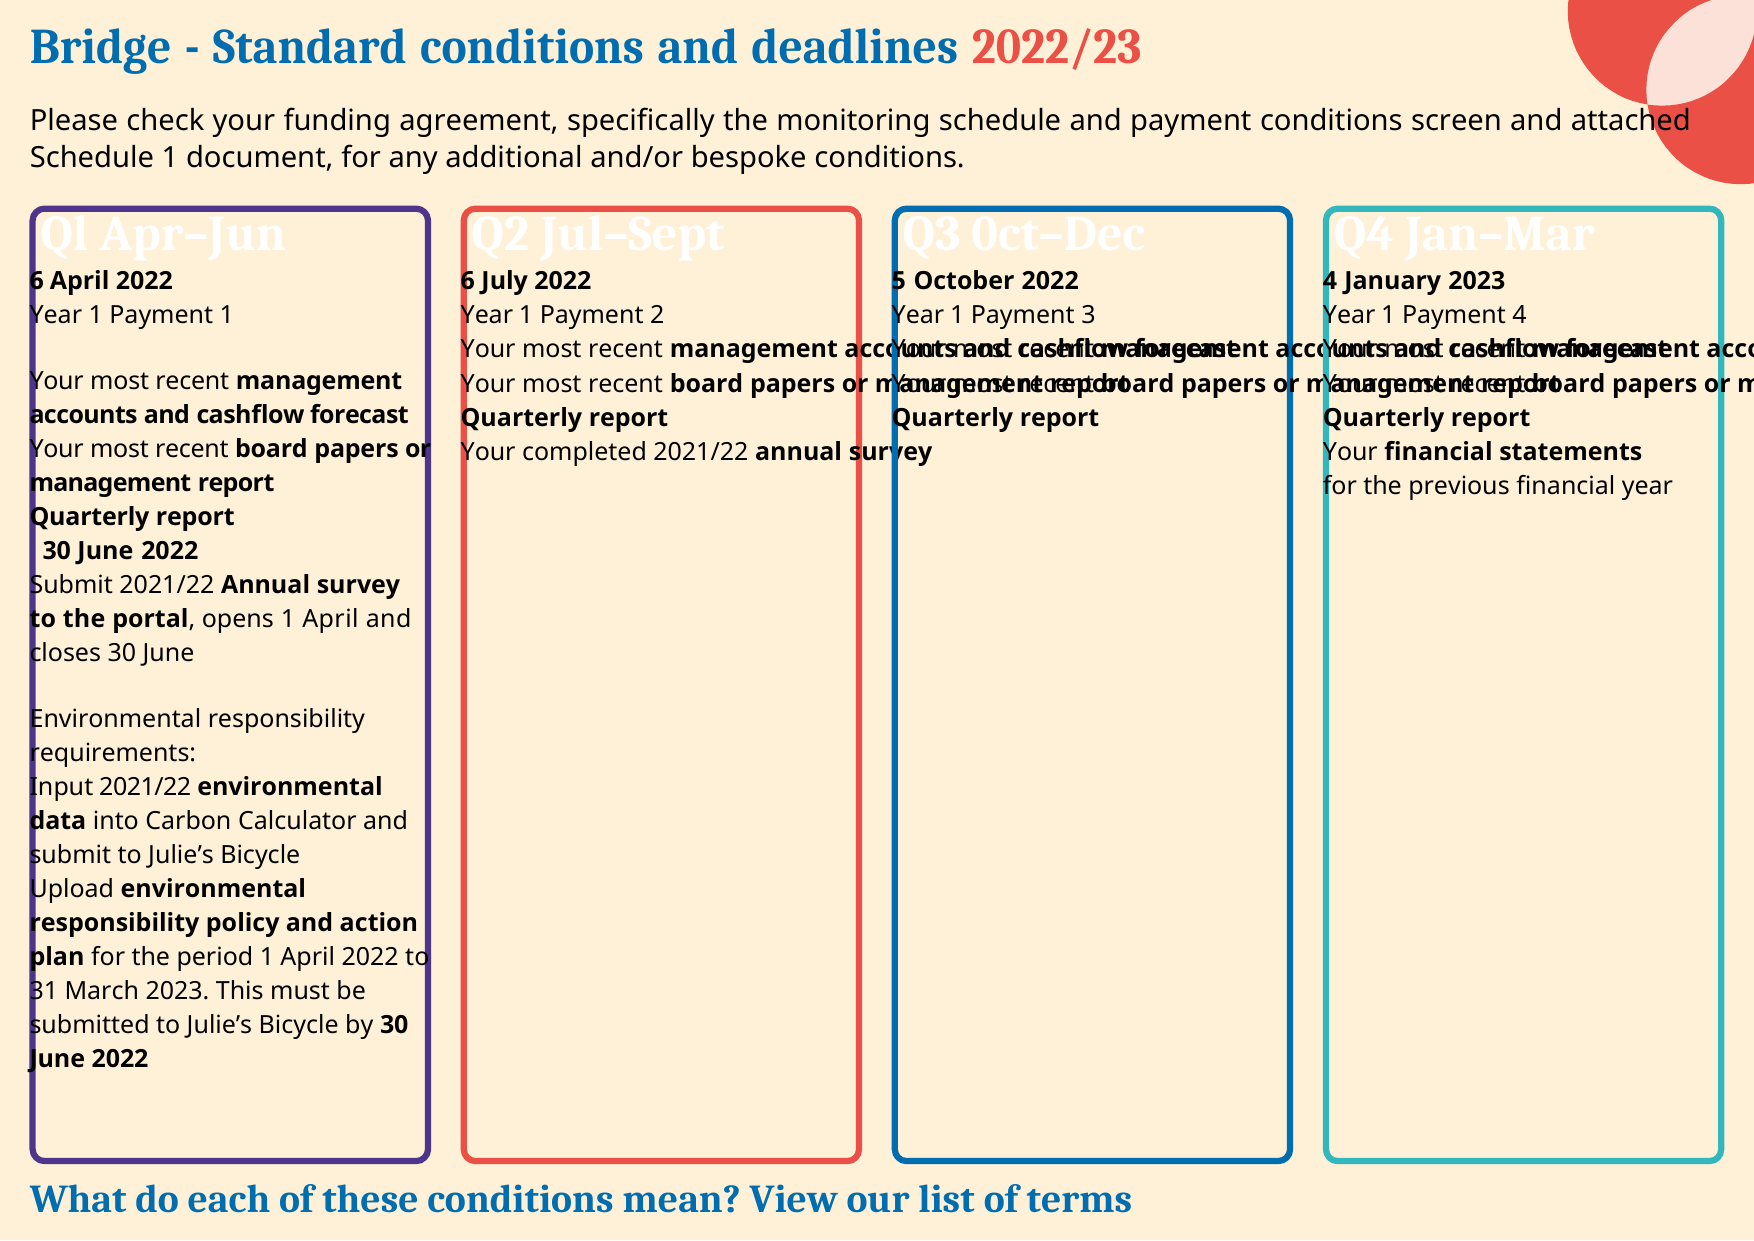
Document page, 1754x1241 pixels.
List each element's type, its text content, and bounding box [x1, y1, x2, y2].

text Please check your funding agreement, specifically the monitoring schedule and payment conditions screen and attached Schedule 1 document, for any additional and/or bespoke conditions. [29, 100, 1698, 176]
title Bridge - Standard conditions and deadlines 2022/23 [29, 19, 1735, 76]
text What do each of these conditions mean? View our list of terms [29, 217, 1735, 1222]
